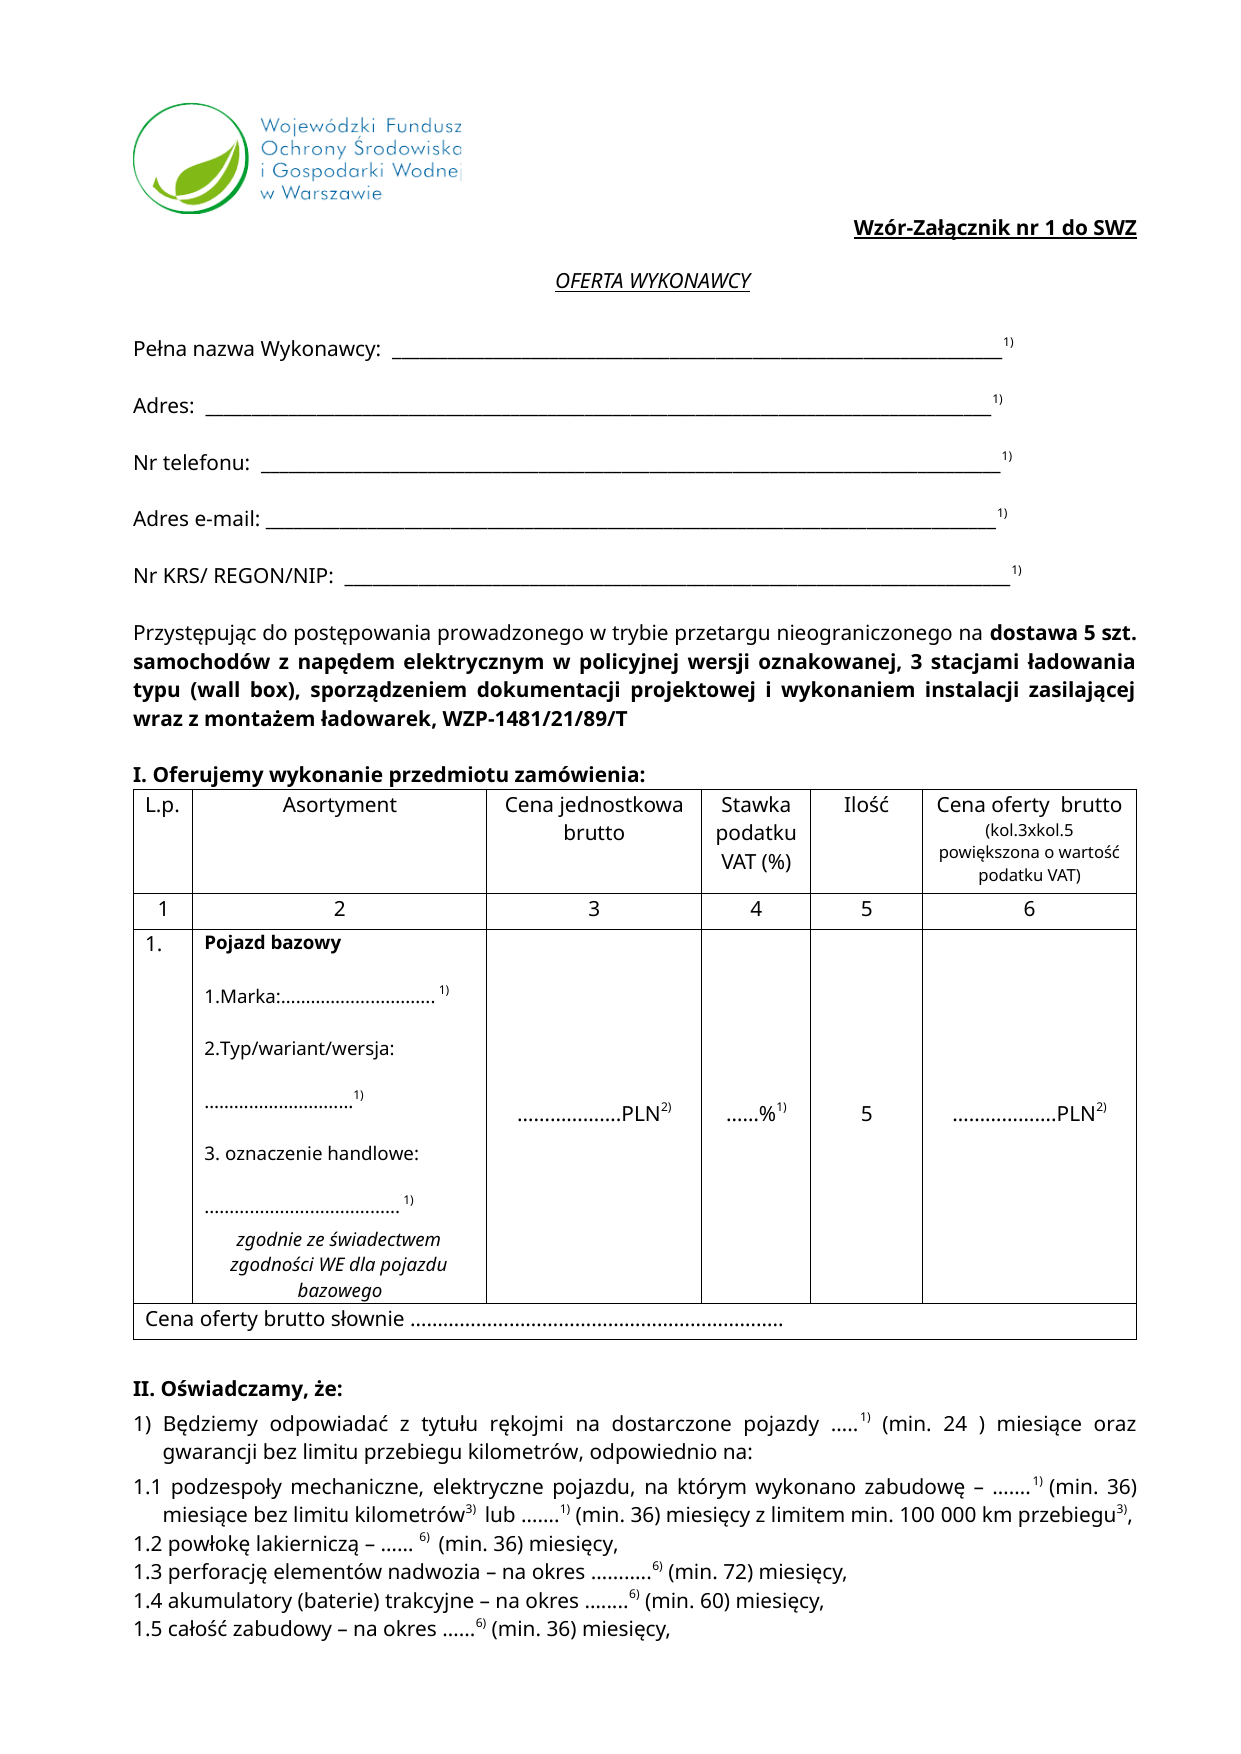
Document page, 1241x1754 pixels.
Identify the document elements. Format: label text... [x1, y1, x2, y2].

text Pełna nazwa Wykonawcy: __________________________________________________________________1) [133, 334, 1137, 362]
text Przystępując do postępowania prowadzonego w trybie przetargu nieograniczonego na dostawa 5 szt. samochodów z napędem elektrycznym w policyjnej wersji oznakowanej, 3 stacjami ładowania typu (wall box), sporządzeniem dokumentacji projektowej i wykonaniem instalacji zasilającej wraz z montażem ładowarek, WZP-1481/21/89/T [133, 618, 1137, 732]
text 1.1 podzespoły mechaniczne, elektryczne pojazdu, na którym wykonano zabudowę – …….1) (min. 36) miesiące bez limitu kilometrów3) lub …….1) (min. 36) miesięcy z limitem min. 100 000 km przebiegu3), [133, 1472, 1137, 1529]
table_header Cena oferty brutto (kol.3xkol.5 powiększona o wartość podatku VAT) [923, 790, 1136, 893]
table_cell ……………….PLN2) [487, 930, 701, 1303]
table_header L.p. [134, 790, 192, 893]
text 1.3 perforację elementów nadwozia – na okres …........6) (min. 72) miesięcy, [133, 1557, 1137, 1586]
table_cell 2 [193, 894, 486, 928]
picture [132, 102, 462, 214]
table_cell 1 [134, 894, 192, 928]
table_cell 1. [134, 930, 192, 1303]
text 1.5 całość zabudowy – na okres …...6) (min. 36) miesięcy, [133, 1614, 1137, 1643]
table_cell 5 [811, 930, 922, 1303]
text 1.2 powłokę lakierniczą – …… 6) (min. 36) miesięcy, [133, 1529, 1137, 1557]
text Adres e-mail: _______________________________________________________________________________1) [133, 504, 1137, 533]
text Wzór-Załącznik nr 1 do SWZ [133, 213, 1137, 242]
subtitle OFERTA WYKONAWCY [170, 267, 1137, 295]
table_header Asortyment [193, 790, 486, 893]
table_cell 5 [811, 894, 922, 928]
table_cell ……………….PLN2) [923, 930, 1136, 1303]
text Nr telefonu: ________________________________________________________________________________1) [133, 448, 1137, 476]
table_cell Pojazd bazowy 1.Marka:…………................... 1) 2.Typ/wariant/wersja: ……………….........…1) 3. oznaczenie handlowe: ....................................... 1) zgodnie ze świadectwem zgodności WE dla pojazdu bazowego [193, 930, 486, 1303]
table_header Ilość [811, 790, 922, 893]
text 1.4 akumulatory (baterie) trakcyjne – na okres ….....6) (min. 60) miesięcy, [133, 1586, 1137, 1614]
table_cell 4 [702, 894, 810, 928]
table_cell ……%1) [702, 930, 810, 1303]
table_cell Cena oferty brutto słownie ………………………………………………………….. [134, 1304, 1136, 1338]
text II. Oświadczamy, że: [133, 1374, 1137, 1403]
text 1) Będziemy odpowiadać z tytułu rękojmi na dostarczone pojazdy …..1) (min. 24 ) miesiące oraz gwarancji bez limitu przebiegu kilometrów, odpowiednio na: [133, 1409, 1137, 1466]
text Adres: _____________________________________________________________________________________1) [133, 391, 1137, 419]
table_header Cena jednostkowa brutto [487, 790, 701, 893]
table_header Stawka podatku VAT (%) [702, 790, 810, 893]
text Nr KRS/ REGON/NIP: ________________________________________________________________________1) [133, 561, 1137, 590]
table_cell 3 [487, 894, 701, 928]
table_cell 6 [923, 894, 1136, 928]
text I. Oferujemy wykonanie przedmiotu zamówienia: [133, 761, 1137, 789]
